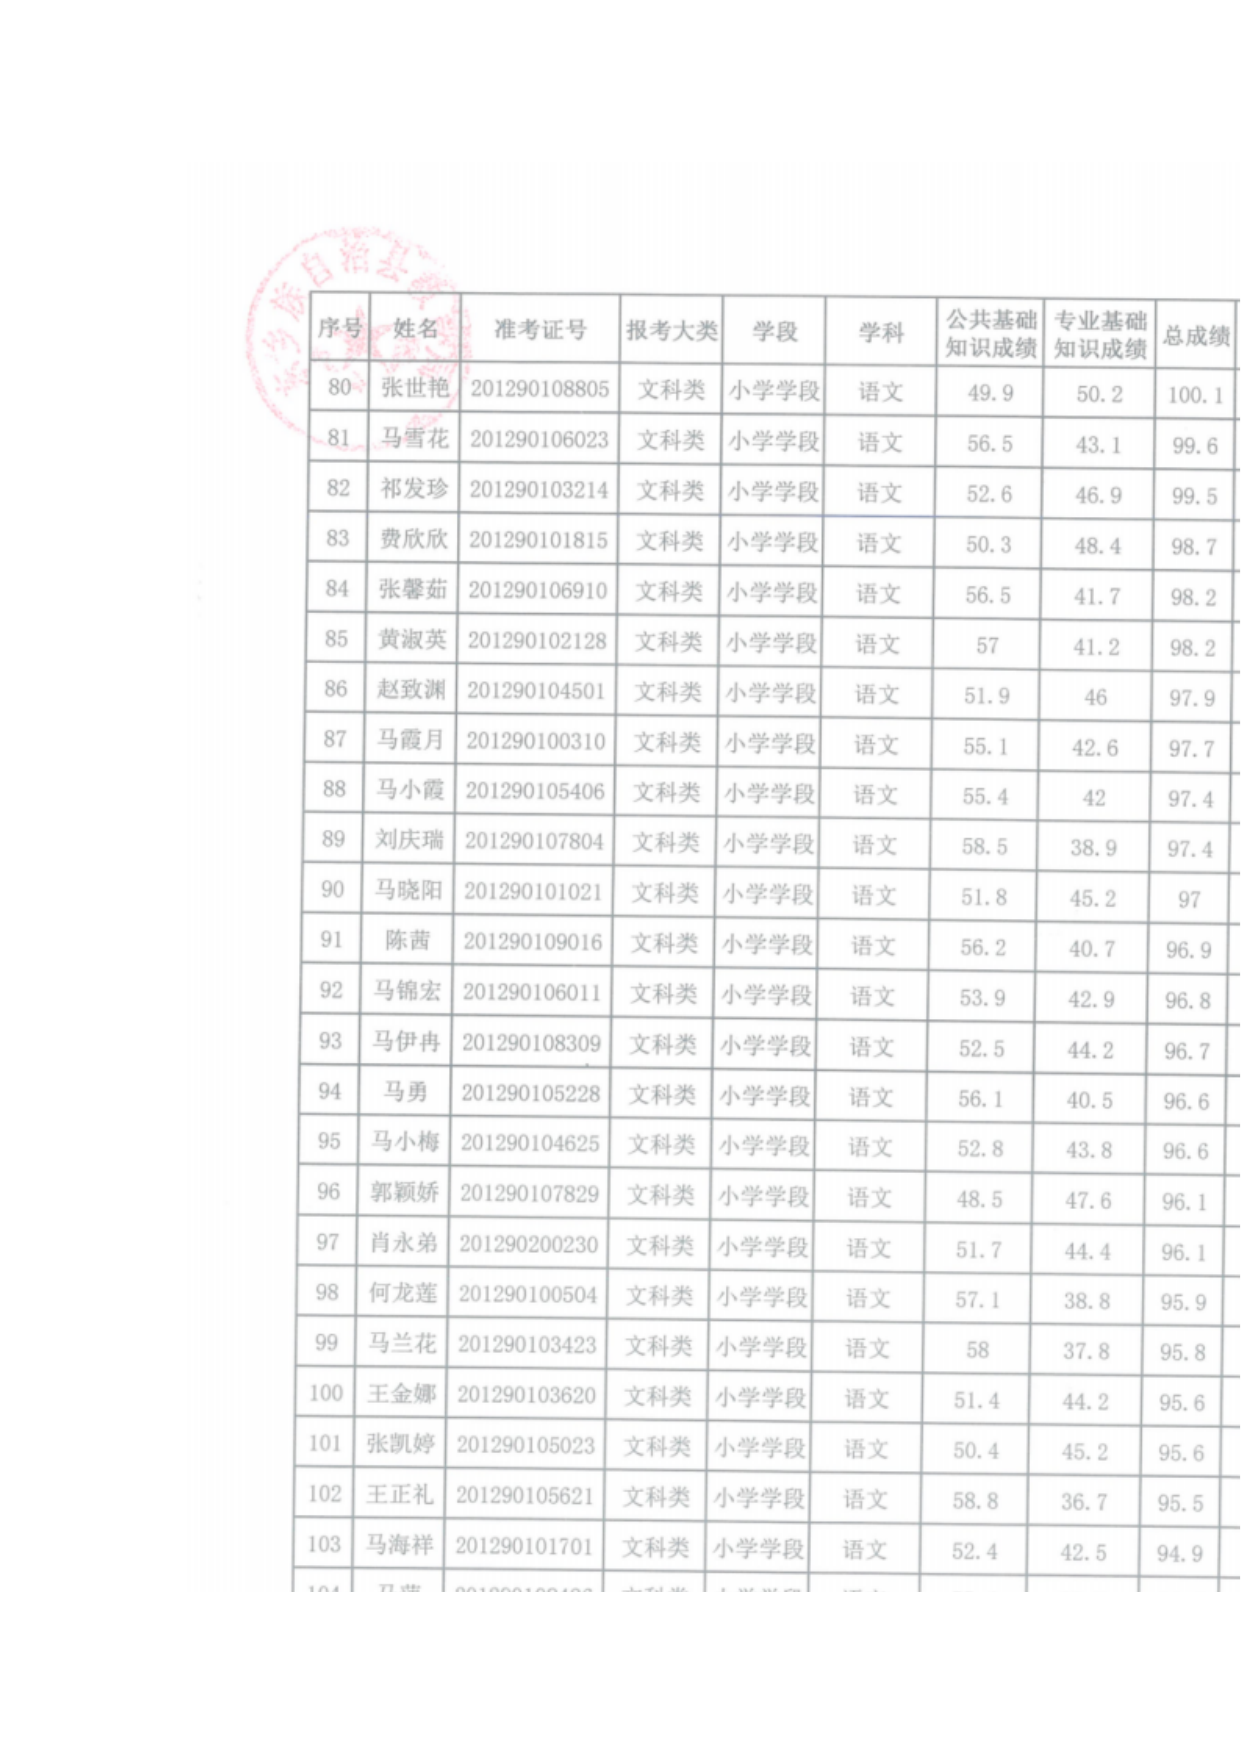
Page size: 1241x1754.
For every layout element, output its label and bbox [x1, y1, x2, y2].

picture [187, 162, 1241, 1592]
